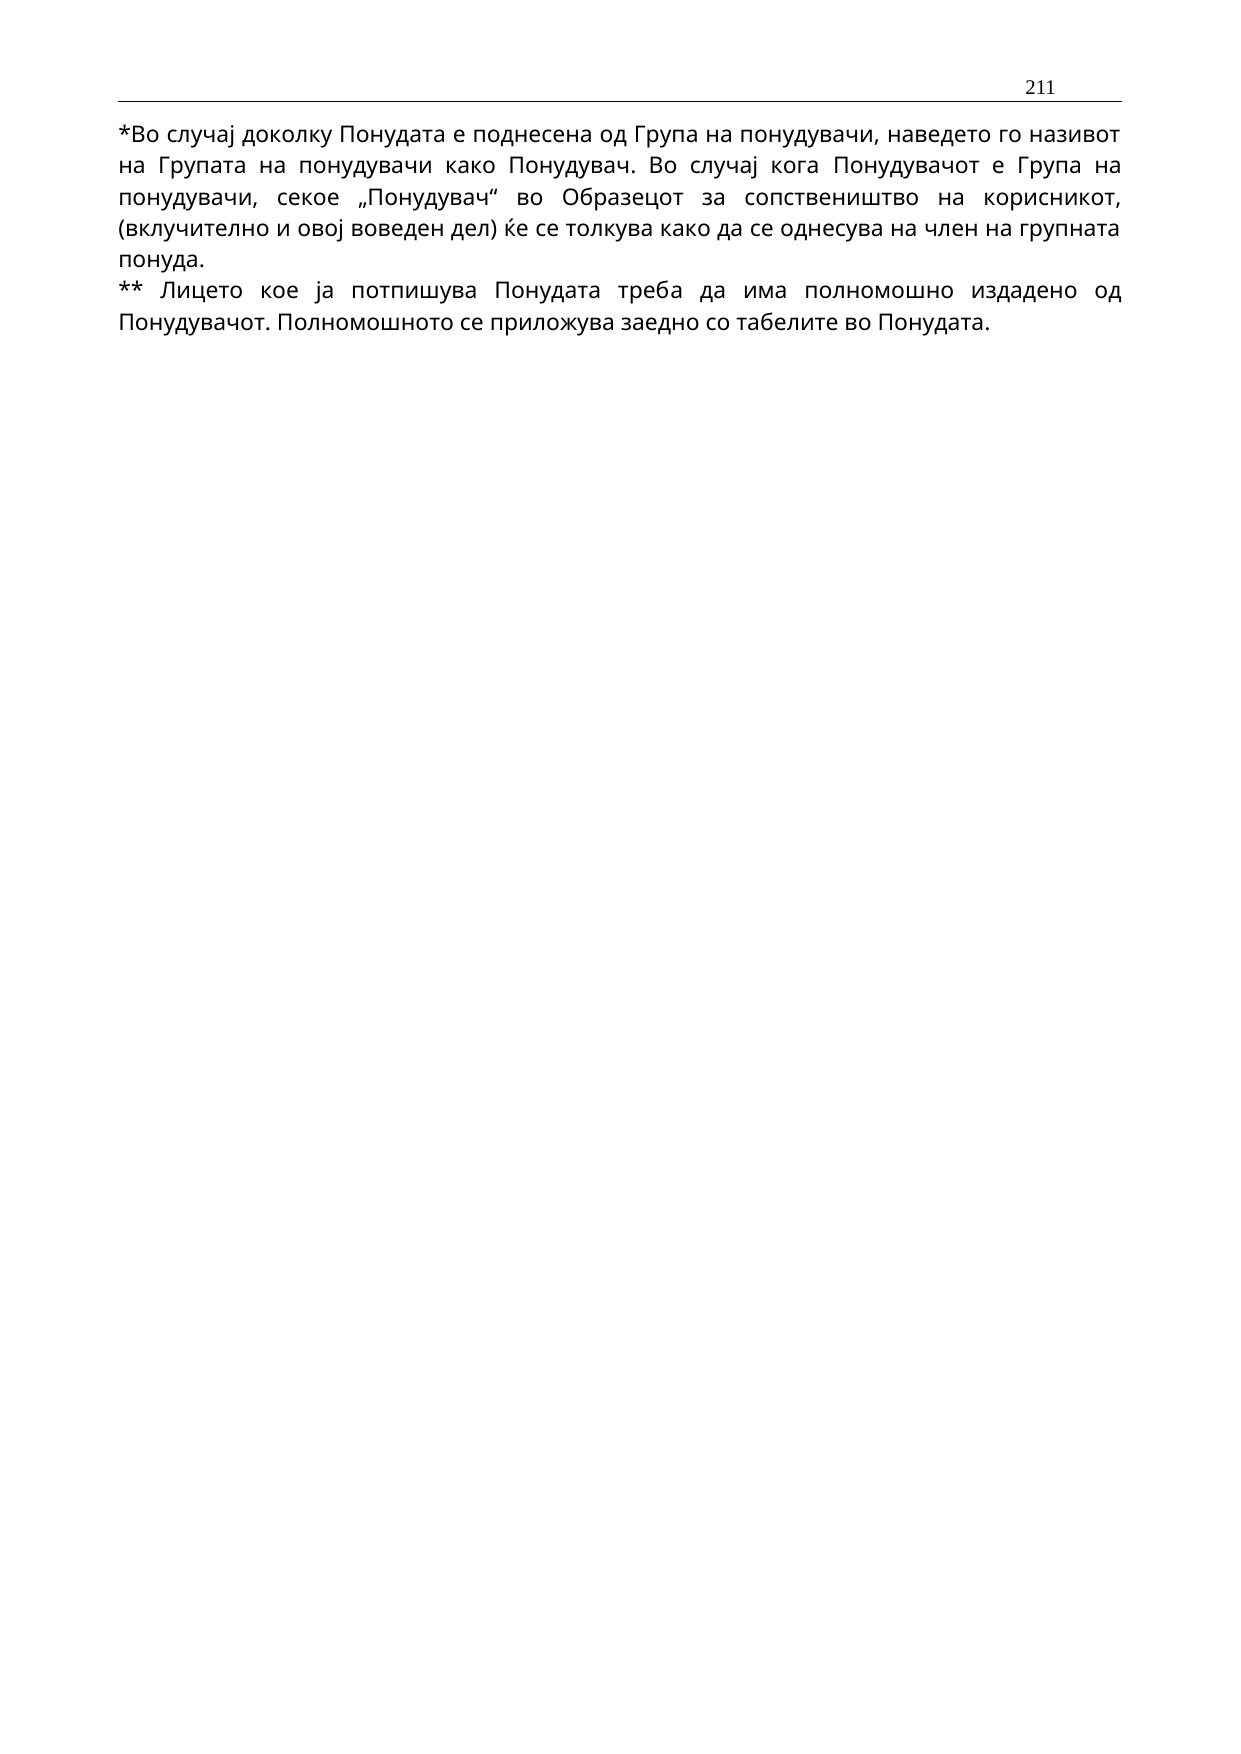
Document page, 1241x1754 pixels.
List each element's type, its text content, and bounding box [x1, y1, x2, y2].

text ** Лицето кое ја потпишува Понудата требa да има полномошно издадено од Понудувачот. Полномошното се приложува заедно со табелите во Понудата. [118, 274, 1122, 337]
text *Во случај доколку Понудата е поднесена од Група на понудувачи, наведето го називот на Групата на понудувачи како Понудувач. Во случај кога Понудувачот е Група на понудувачи, секое „Понудувач“ во Образецот за сопствеништво на корисникот, (вклучително и овој воведен дел) ќе се толкува како да се однесува на член на групната понуда. [118, 118, 1122, 274]
